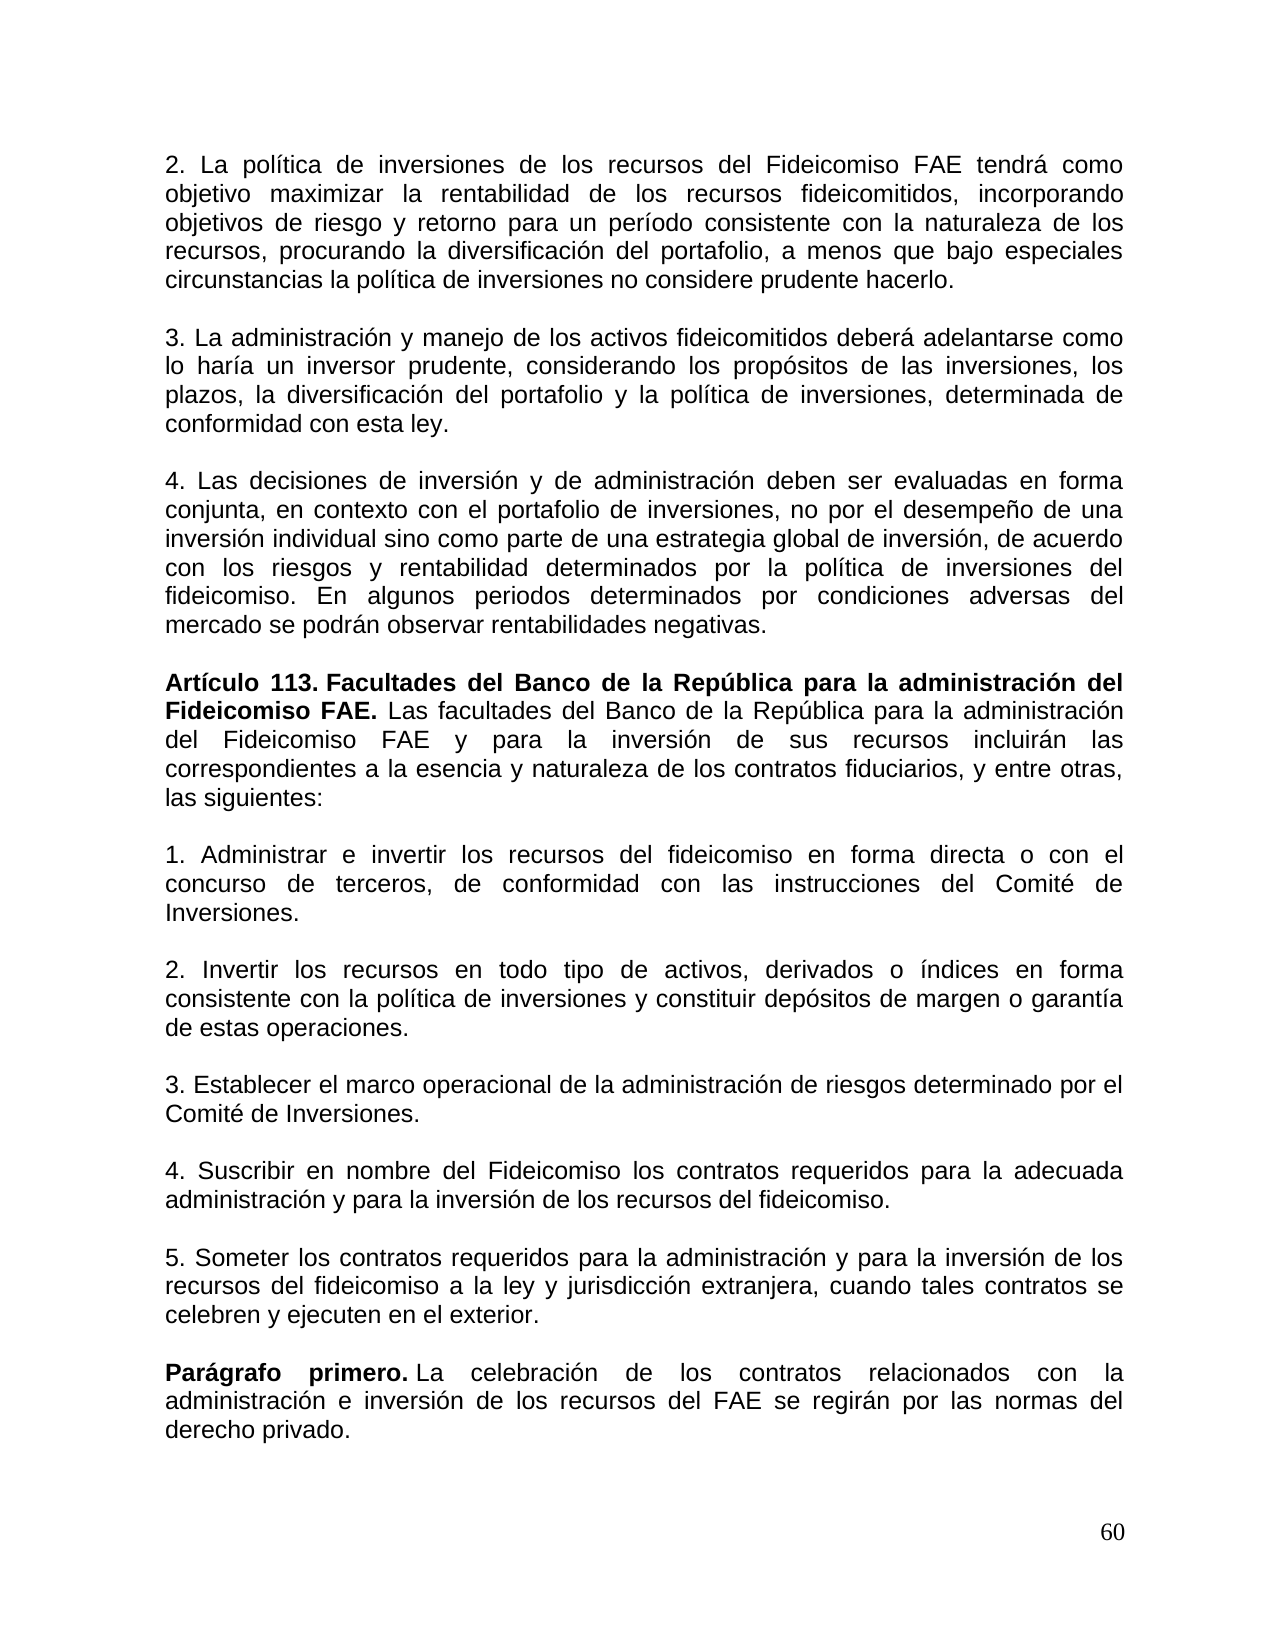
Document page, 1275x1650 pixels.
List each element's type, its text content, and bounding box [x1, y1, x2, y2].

text 2. Invertir los recursos en todo tipo de activos, derivados o índices en forma consistente con la política de inversiones y constituir depósitos de margen o garantía de estas operaciones. [165, 955, 1125, 1041]
text 1. Administrar e invertir los recursos del fideicomiso en forma directa o con el concurso de terceros, de conformidad con las instrucciones del Comité de Inversiones. [165, 840, 1125, 926]
text 3. La administración y manejo de los activos fideicomitidos deberá adelantarse como lo haría un inversor prudente, considerando los propósitos de las inversiones, los plazos, la diversificación del portafolio y la política de inversiones, determinada de conformidad con esta ley. [165, 322, 1125, 437]
text 3. Establecer el marco operacional de la administración de riesgos determinado por el Comité de Inversiones. [165, 1070, 1125, 1127]
text 5. Someter los contratos requeridos para la administración y para la inversión de los recursos del fideicomiso a la ley y jurisdicción extranjera, cuando tales contratos se celebren y ejecuten en el exterior. [165, 1242, 1125, 1329]
text 4. Suscribir en nombre del Fideicomiso los contratos requeridos para la adecuada administración y para la inversión de los recursos del fideicomiso. [165, 1156, 1125, 1214]
text 2. La política de inversiones de los recursos del Fideicomiso FAE tendrá como objetivo maximizar la rentabilidad de los recursos fideicomitidos, incorporando objetivos de riesgo y retorno para un período consistente con la naturaleza de los recursos, procurando la diversificación del portafolio, a menos que bajo especiales circunstancias la política de inversiones no considere prudente hacerlo. [165, 150, 1125, 294]
text Parágrafo primero. La celebración de los contratos relacionados con la administración e inversión de los recursos del FAE se regirán por las normas del derecho privado. [165, 1357, 1125, 1444]
text Artículo 113. Facultades del Banco de la República para la administración del Fideicomiso FAE. Las facultades del Banco de la República para la administración del Fideicomiso FAE y para la inversión de sus recursos incluirán las correspondientes a la esencia y naturaleza de los contratos fiduciarios, y entre otras, las siguientes: [165, 667, 1125, 811]
text 4. Las decisiones de inversión y de administración deben ser evaluadas en forma conjunta, en contexto con el portafolio de inversiones, no por el desempeño de una inversión individual sino como parte de una estrategia global de inversión, de acuerdo con los riesgos y rentabilidad determinados por la política de inversiones del fideicomiso. En algunos periodos determinados por condiciones adversas del mercado se podrán observar rentabilidades negativas. [165, 466, 1125, 639]
